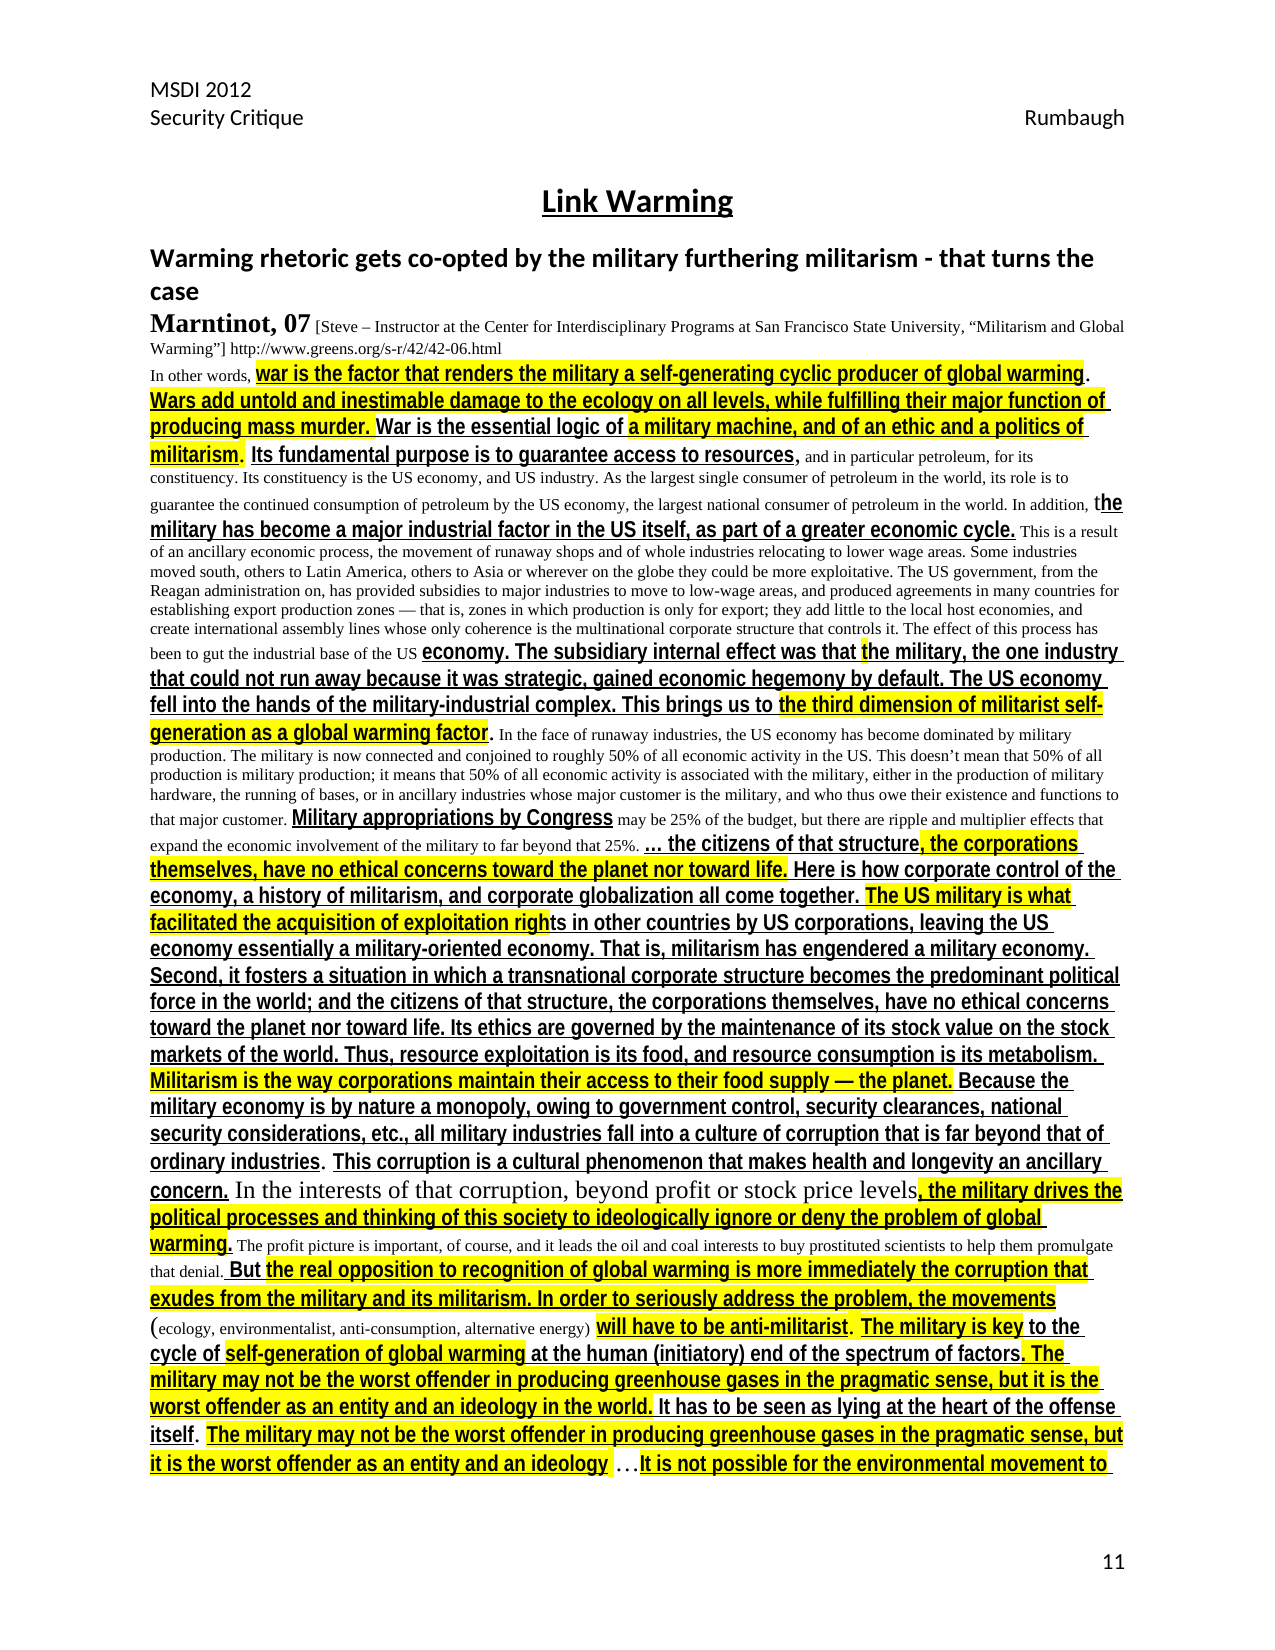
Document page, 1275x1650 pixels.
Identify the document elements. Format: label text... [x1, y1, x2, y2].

subtitle Warming rhetoric gets co-opted by the military furthering militarism - that turns the case [150, 241, 1125, 307]
subtitle Link Warming [150, 180, 1125, 221]
text Marntinot, 07 [Steve – Instructor at the Center for Interdisciplinary Programs at San Francisco State University, “Militarism and Global Warming”] http://www.greens.org/s-r/42/42-06.html [150, 307, 1125, 358]
